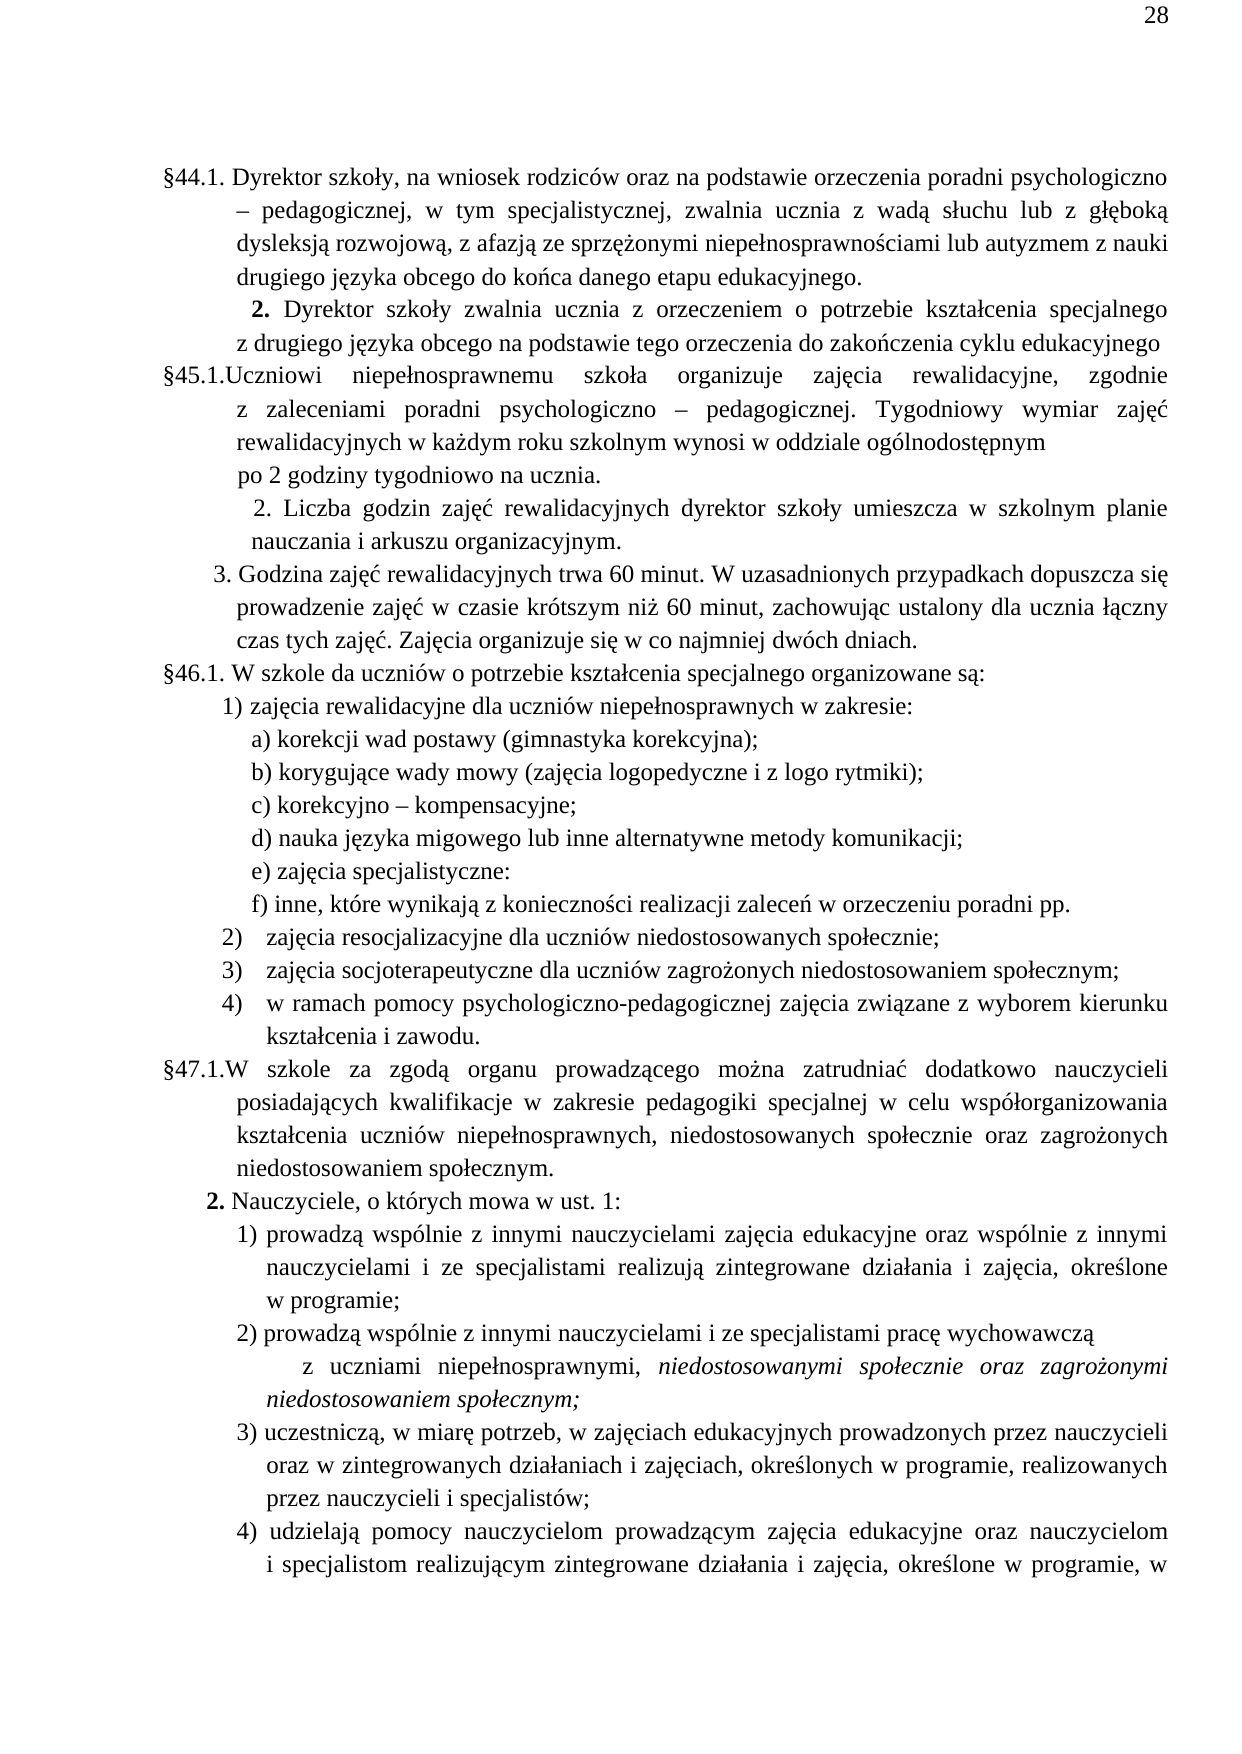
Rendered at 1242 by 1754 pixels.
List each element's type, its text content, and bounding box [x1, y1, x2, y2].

text d) nauka języka migowego lub inne alternatywne metody komunikacji; [206, 823, 1169, 852]
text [236, 1516, 1169, 1578]
list zajęcia socjoterapeutyczne dla uczniów zagrożonych niedostosowaniem społecznym; [222, 955, 1169, 984]
list zajęcia rewalidacyjne dla uczniów niepełnosprawnych w zakresie: [222, 691, 1169, 719]
text 2. Dyrektor szkoły zwalnia ucznia z orzeczeniem o potrzebie kształcenia specjalnego z drugiego języka obcego na podstawie tego orzeczenia do zakończenia cyklu edukacyjnego [162, 294, 1169, 356]
list zajęcia resocjalizacyjne dla uczniów niedostosowanych społecznie; [222, 922, 1169, 951]
text 2. Nauczyciele, o których mowa w ust. 1: [162, 1186, 1169, 1215]
text 1) prowadzą wspólnie z innymi nauczycielami zajęcia edukacyjne oraz wspólnie z innymi nauczycielami i ze specjalistami realizują zintegrowane działania i zajęcia, określone w programie; [236, 1219, 1169, 1314]
text f) inne, które wynikają z konieczności realizacji zaleceń w orzeczeniu poradni pp. [251, 889, 1169, 918]
text a) korekcji wad postawy (gimnastyka korekcyjna); [206, 724, 1169, 753]
text §47.1.W szkole za zgodą organu prowadzącego można zatrudniać dodatkowo nauczycieli posiadających kwalifikacje w zakresie pedagogiki specjalnej w celu współorganizowania kształcenia uczniów niepełnosprawnych, niedostosowanych społecznie oraz zagrożonych niedostosowaniem społecznym. [162, 1054, 1169, 1182]
text 3) uczestniczą, w miarę potrzeb, w zajęciach edukacyjnych prowadzonych przez nauczycieli oraz w zintegrowanych działaniach i zajęciach, określonych w programie, realizowanych przez nauczycieli i specjalistów; [236, 1417, 1169, 1512]
text c) korekcyjno – kompensacyjne; [206, 790, 1169, 819]
text 2. Liczba godzin zajęć rewalidacyjnych dyrektor szkoły umieszcza w szkolnym planie nauczania i arkuszu organizacyjnym. [162, 493, 1169, 554]
text 3. Godzina zajęć rewalidacyjnych trwa 60 minut. W uzasadnionych przypadkach dopuszcza się prowadzenie zajęć w czasie krótszym niż 60 minut, zachowując ustalony dla ucznia łączny czas tych zajęć. Zajęcia organizuje się w co najmniej dwóch dniach. [162, 559, 1169, 653]
text 2) prowadzą wspólnie z innymi nauczycielami i ze specjalistami pracę wychowawczą [236, 1318, 1169, 1347]
text §46.1. W szkole da uczniów o potrzebie kształcenia specjalnego organizowane są: [162, 658, 1169, 687]
text §45.1.Uczniowi niepełnosprawnemu szkoła organizuje zajęcia rewalidacyjne, zgodnie z zaleceniami poradni psychologiczno – pedagogicznej. Tygodniowy wymiar zajęć rewalidacyjnych w każdym roku szkolnym wynosi w oddziale ogólnodostępnym [162, 361, 1169, 455]
text e) zajęcia specjalistyczne: [162, 856, 1169, 885]
text z uczniami niepełnosprawnymi, niedostosowanymi społecznie oraz zagrożonymi niedostosowaniem społecznym; [236, 1351, 1169, 1413]
text §44.1. Dyrektor szkoły, na wniosek rodziców oraz na podstawie orzeczenia poradni psychologiczno – pedagogicznej, w tym specjalistycznej, zwalnia ucznia z wadą słuchu lub z głęboką dysleksją rozwojową, z afazją ze sprzężonymi niepełnosprawnościami lub autyzmem z nauki drugiego języka obcego do końca danego etapu edukacyjnego. [162, 162, 1169, 290]
text po 2 godziny tygodniowo na ucznia. [162, 460, 1169, 488]
list w ramach pomocy psychologiczno-pedagogicznej zajęcia związane z wyborem kierunku kształcenia i zawodu. [222, 988, 1169, 1050]
text b) korygujące wady mowy (zajęcia logopedyczne i z logo rytmiki); [206, 757, 1169, 786]
